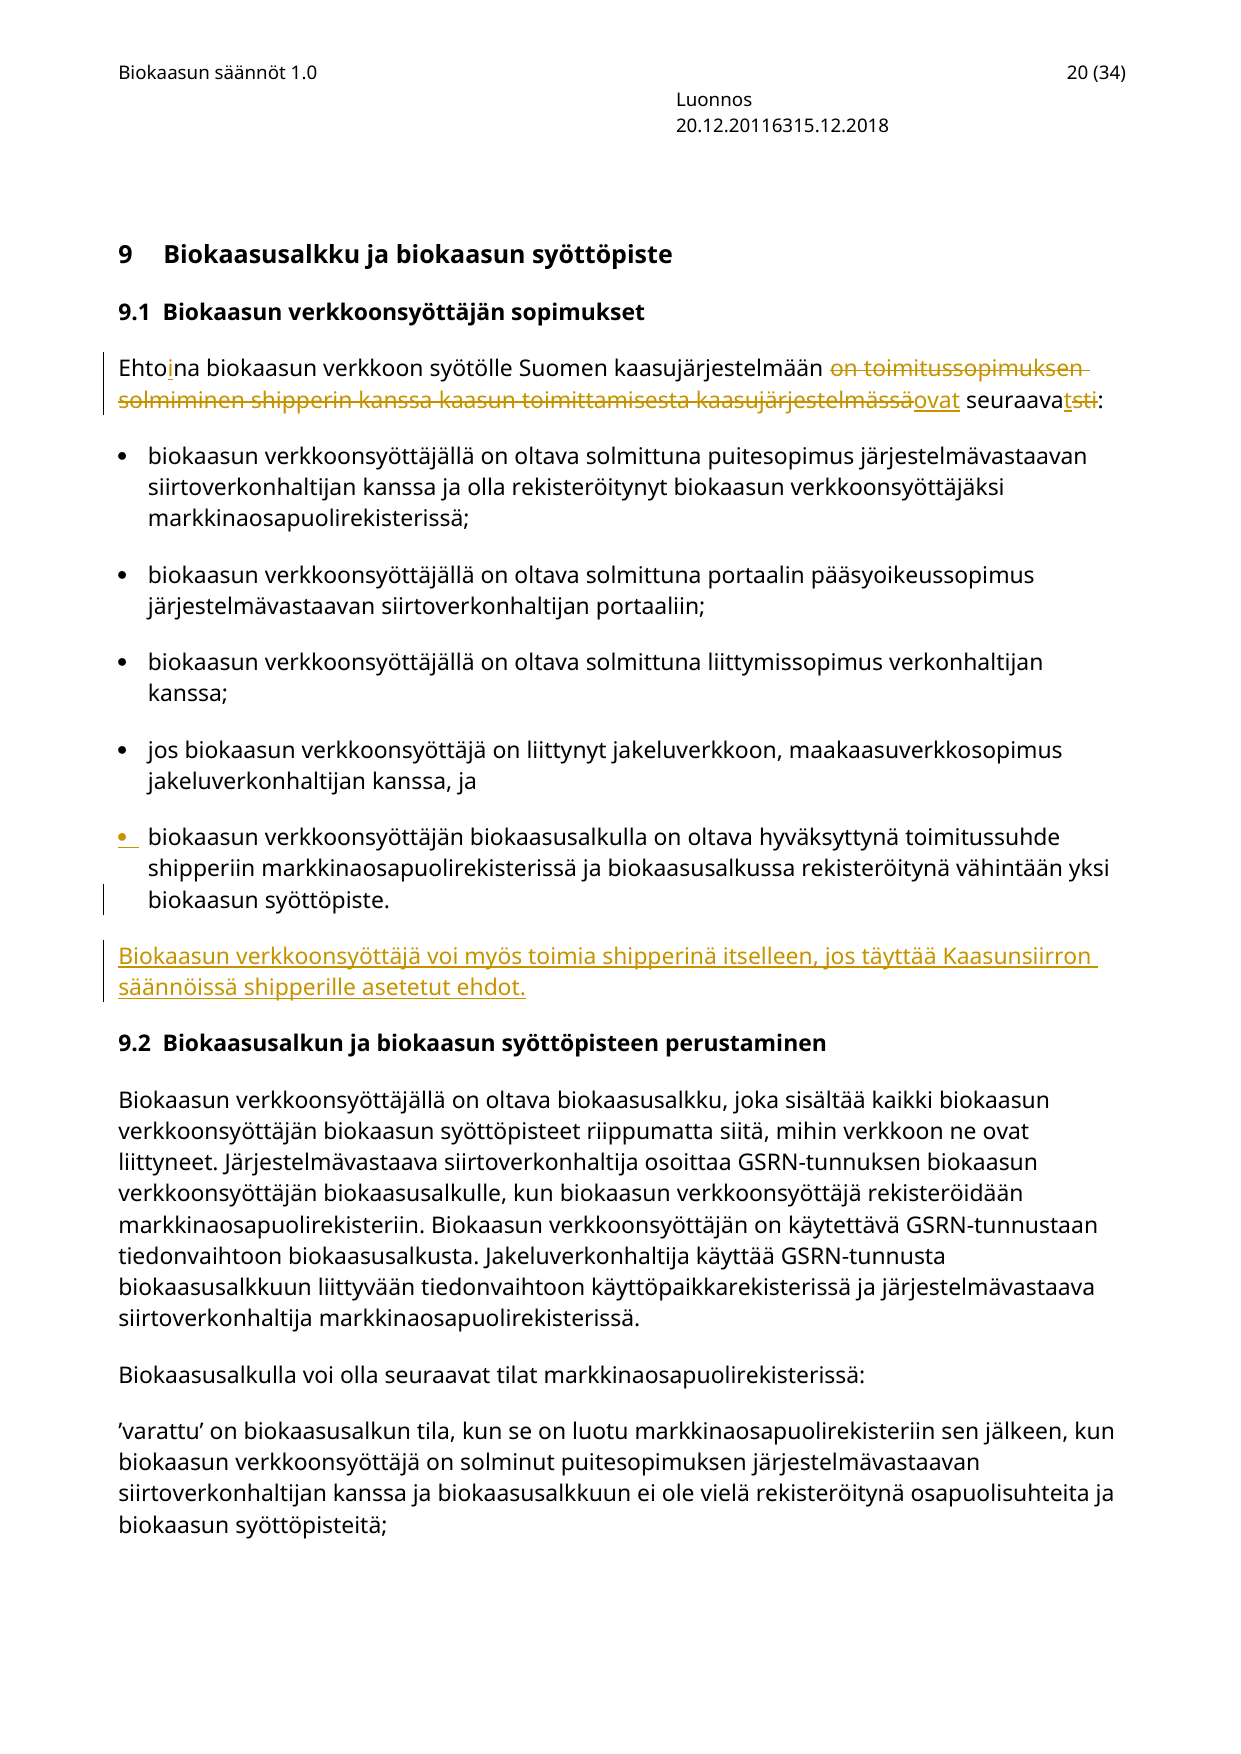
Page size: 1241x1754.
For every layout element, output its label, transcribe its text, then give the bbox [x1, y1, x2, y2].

text Biokaasun verkkoonsyöttäjällä on oltava biokaasusalkku, joka sisältää kaikki biokaasun verkkoonsyöttäjän biokaasun syöttöpisteet riippumatta siitä, mihin verkkoon ne ovat liittyneet. Järjestelmävastaava siirtoverkonhaltija osoittaa GSRN-tunnuksen biokaasun verkkoonsyöttäjän biokaasusalkulle, kun biokaasun verkkoonsyöttäjä rekisteröidään markkinaosapuolirekisteriin. Biokaasun verkkoonsyöttäjän on käytettävä GSRN-tunnustaan tiedonvaihtoon biokaasusalkusta. Jakeluverkonhaltija käyttää GSRN-tunnusta biokaasusalkkuun liittyvään tiedonvaihtoon käyttöpaikkarekisterissä ja järjestelmävastaava siirtoverkonhaltija markkinaosapuolirekisterissä. [118, 1084, 1122, 1334]
text ’varattu’ on biokaasusalkun tila, kun se on luotu markkinaosapuolirekisteriin sen jälkeen, kun biokaasun verkkoonsyöttäjä on solminut puitesopimuksen järjestelmävastaavan siirtoverkonhaltijan kanssa ja biokaasusalkkuun ei ole vielä rekisteröitynä osapuolisuhteita ja biokaasun syöttöpisteitä; [118, 1415, 1122, 1540]
list jos biokaasun verkkoonsyöttäjä on liittynyt jakeluverkkoon, maakaasuverkkosopimus jakeluverkonhaltijan kanssa, ja [118, 734, 1122, 796]
list biokaasun verkkoonsyöttäjän biokaasusalkulla on oltava hyväksyttynä toimitussuhde shipperiin markkinaosapuolirekisterissä ja biokaasusalkussa rekisteröitynä vähintään yksi biokaasun syöttöpiste. [118, 821, 1122, 915]
text Biokaasusalkulla voi olla seuraavat tilat markkinaosapuolirekisterissä: [118, 1359, 1122, 1390]
list biokaasun verkkoonsyöttäjällä on oltava solmittuna liittymissopimus verkonhaltijan kanssa; [118, 646, 1122, 709]
subtitle Biokaasun verkkoonsyöttäjän sopimukset [118, 296, 1122, 327]
text Ehtona biokaasun verkkoon syötölle Suomen kaasujärjestelmään seuraava: [118, 352, 1122, 415]
subtitle Biokaasusalkun ja biokaasun syöttöpisteen perustaminen [118, 1027, 1122, 1059]
list biokaasun verkkoonsyöttäjällä on oltava solmittuna puitesopimus järjestelmävastaavan siirtoverkonhaltijan kanssa ja olla rekisteröitynyt biokaasun verkkoonsyöttäjäksi markkinaosapuolirekisterissä; [118, 440, 1122, 534]
subtitle Biokaasusalkku ja biokaasun syöttöpiste [118, 237, 1122, 271]
list biokaasun verkkoonsyöttäjällä on oltava solmittuna portaalin pääsyoikeussopimus järjestelmävastaavan siirtoverkonhaltijan portaaliin; [118, 559, 1122, 621]
